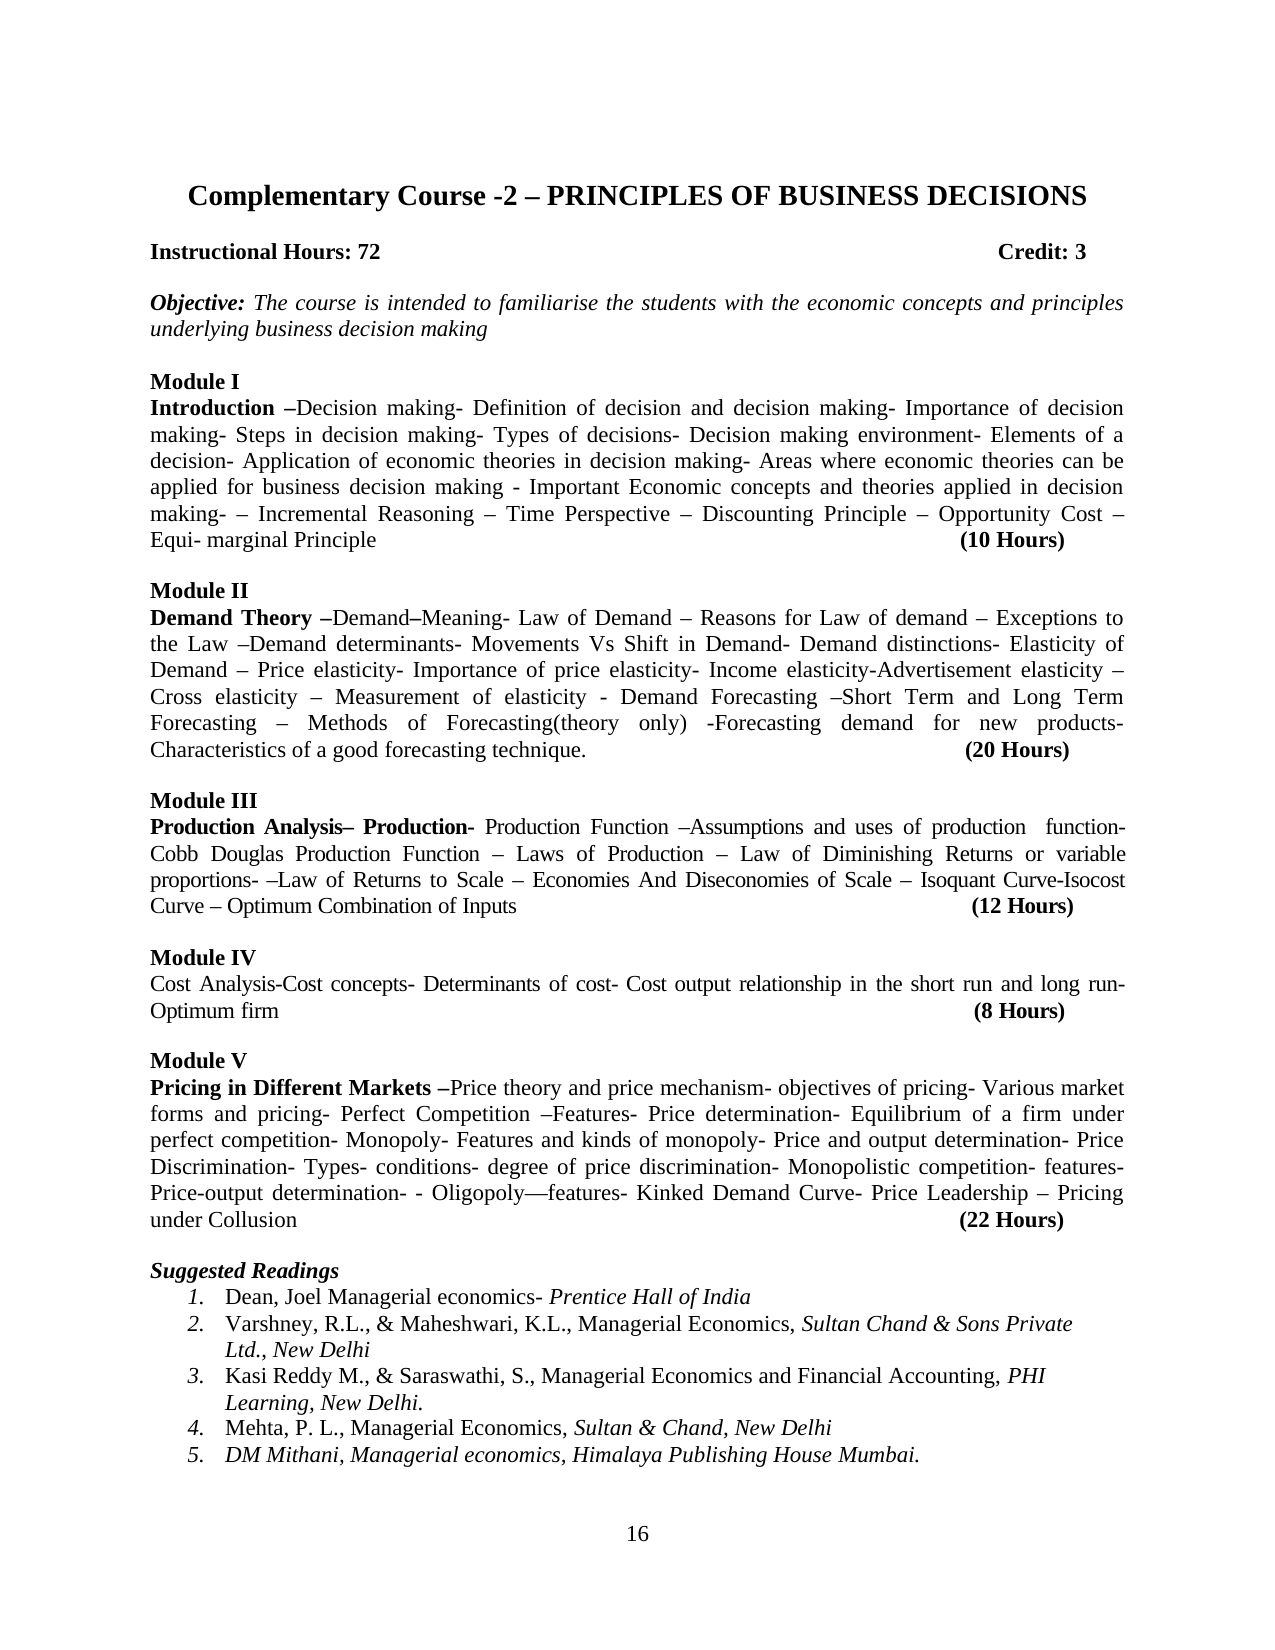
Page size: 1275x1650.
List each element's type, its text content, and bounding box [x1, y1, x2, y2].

list DM Mithani, Managerial economics, Himalaya Publishing House Mumbai. [187, 1441, 1148, 1468]
subtitle Instructional Hours: 72 Credit: 3 [150, 238, 1148, 264]
text Introduction –Decision making- Definition of decision and decision making- Importance of decision making- Steps in decision making- Types of decisions- Decision making environment- Elements of a decision- Application of economic theories in decision making- Areas where economic theories can be applied for business decision making - Important Economic concepts and theories applied in decision making- – Incremental Reasoning – Time Perspective – Discounting Principle – Opportunity Cost – Equi- marginal Principle (10 Hours) [150, 394, 1126, 552]
list Varshney, R.L., & Maheshwari, K.L., Managerial Economics, Sultan Chand & Sons Private Ltd., New Delhi [187, 1309, 1125, 1362]
text Pricing in Different Markets –Price theory and price mechanism- objectives of pricing- Various market forms and pricing- Perfect Competition –Features- Price determination- Equilibrium of a firm under perfect competition- Monopoly- Features and kinds of monopoly- Price and output determination- Price Discrimination- Types- conditions- degree of price discrimination- Monopolistic competition- features- Price-output determination- - Oligopoly—features- Kinked Demand Curve- Price Leadership – Pricing under Collusion (22 Hours) [150, 1074, 1126, 1232]
text Demand Theory –Demand–Meaning- Law of Demand – Reasons for Law of demand – Exceptions to the Law –Demand determinants- Movements Vs Shift in Demand- Demand distinctions- Elasticity of Demand – Price elasticity- Importance of price elasticity- Income elasticity-Advertisement elasticity – Cross elasticity – Measurement of elasticity - Demand Forecasting –Short Term and Long Term Forecasting – Methods of Forecasting(theory only) -Forecasting demand for new products- Characteristics of a good forecasting technique. (20 Hours) [150, 604, 1126, 762]
text Objective: The course is intended to familiarise the students with the economic concepts and principles underlying business decision making [150, 289, 1125, 341]
subtitle Module III [150, 787, 1148, 813]
text Cost Analysis-Cost concepts- Determinants of cost- Cost output relationship in the short run and long run- Optimum firm (8 Hours) [150, 970, 1126, 1023]
subtitle Module II [150, 578, 1148, 604]
list Kasi Reddy M., & Saraswathi, S., Managerial Economics and Financial Accounting, PHI Learning, New Delhi. [187, 1362, 1125, 1415]
text Production Analysis– Production- Production Function –Assumptions and uses of production function- Cobb Douglas Production Function – Laws of Production – Law of Diminishing Returns or variable proportions- –Law of Returns to Scale – Economies And Diseconomies of Scale – Isoquant Curve-Isocost Curve – Optimum Combination of Inputs (12 Hours) [150, 813, 1126, 919]
list Dean, Joel Managerial economics- Prentice Hall of India [187, 1283, 1148, 1309]
subtitle Module V [150, 1048, 1148, 1074]
subtitle Complementary Course -2 – PRINCIPLES OF BUSINESS DECISIONS [187, 178, 1148, 211]
subtitle Module I [150, 368, 1148, 394]
list Mehta, P. L., Managerial Economics, Sultan & Chand, New Delhi [187, 1415, 1148, 1441]
subtitle Suggested Readings [150, 1257, 1148, 1283]
subtitle Module IV [150, 944, 1148, 970]
